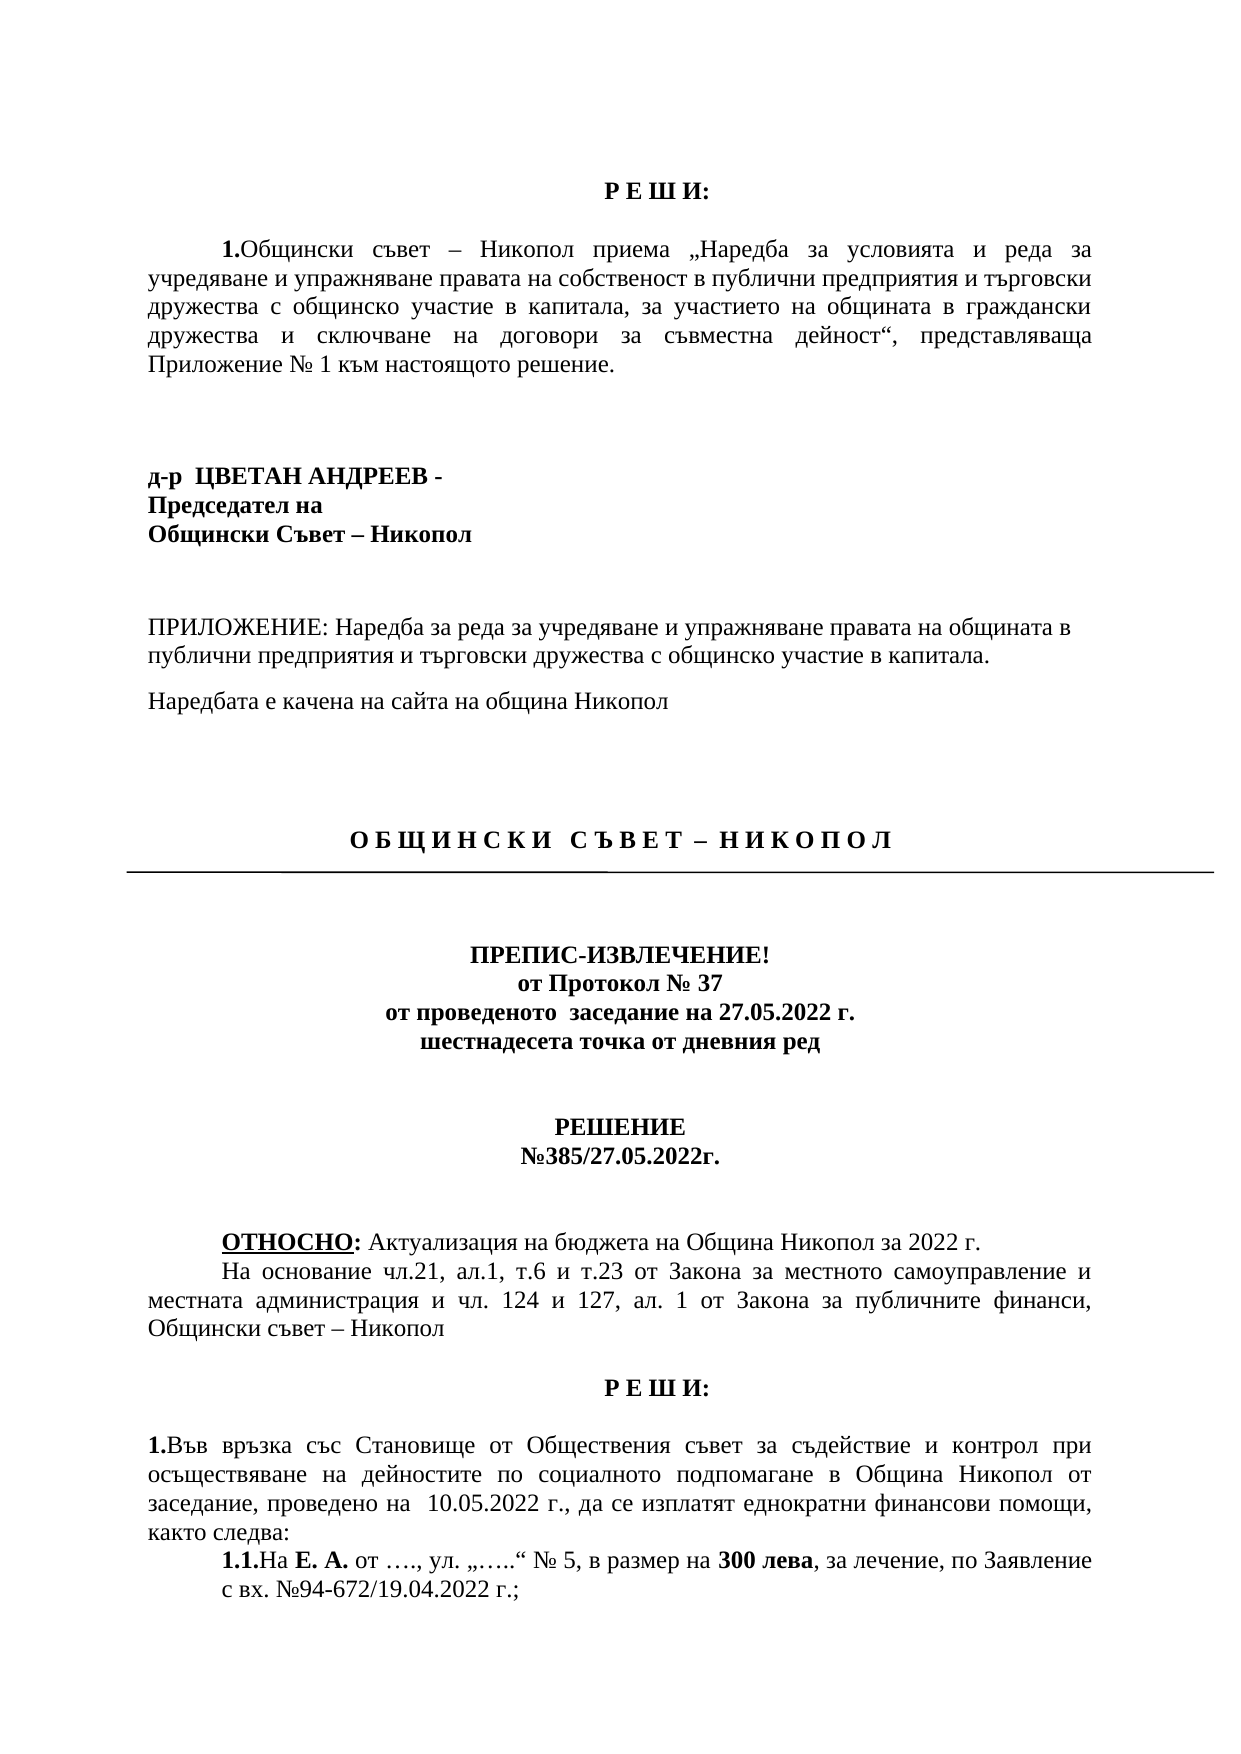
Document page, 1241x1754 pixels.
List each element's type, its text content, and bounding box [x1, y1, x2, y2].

text от Протокол № 37 [148, 968, 1093, 997]
text РЕШЕНИЕ [148, 1112, 1093, 1141]
text ПРИЛОЖЕНИЕ: Наредба за реда за учредяване и упражняване правата на общината в публични предприятия и търговски дружества с общинско участие в капитала. [148, 612, 1093, 669]
text д-р ЦВЕТАН АНДРЕЕВ - [148, 461, 1093, 490]
text О Б Щ И Н С К И С Ъ В Е Т – Н И К О П О Л [148, 826, 1093, 854]
text ОТНОСНО: Актуализация на бюджета на Община Никопол за 2022 г. [148, 1227, 1093, 1256]
text Наредбата е качена на сайта на община Никопол [148, 686, 1093, 714]
text 1.1.На Е. А. от …., ул. „…..“ № 5, в размер на 300 лева, за лечение, по Заявление с вх. №94-672/19.04.2022 г.; [221, 1545, 1093, 1603]
text №385/27.05.2022г. [148, 1141, 1093, 1170]
text На основание чл.21, ал.1, т.6 и т.23 от Закона за местното самоуправление и местната администрация и чл. 124 и 127, ал. 1 от Закона за публичните финанси, Общински съвет – Никопол [148, 1256, 1093, 1342]
text Р Е Ш И: [148, 176, 1093, 205]
text 1.Общински съвет – Никопол приема „Наредба за условията и реда за учредяване и упражняване правата на собственост в публични предприятия и търговски дружества с общинско участие в капитала, за участието на общината в граждански дружества и сключване на договори за съвместна дейност“, представляваща Приложение № 1 към настоящото решение. [148, 234, 1093, 378]
text 1.Във връзка със Становище от Обществения съвет за съдействие и контрол при осъществяване на дейностите по социалното подпомагане в Община Никопол от заседание, проведено на 10.05.2022 г., да се изплатят еднократни финансови помощи, както следва: [148, 1430, 1093, 1545]
text Председател на [148, 490, 1093, 519]
text шестнадесета точка от дневния ред [148, 1026, 1093, 1055]
text ПРЕПИС-ИЗВЛЕЧЕНИЕ! [148, 940, 1093, 968]
text Р Е Ш И: [148, 1373, 1093, 1402]
text Общински Съвет – Никопол [148, 519, 1093, 548]
text от проведеното заседание на 27.05.2022 г. [148, 997, 1093, 1026]
